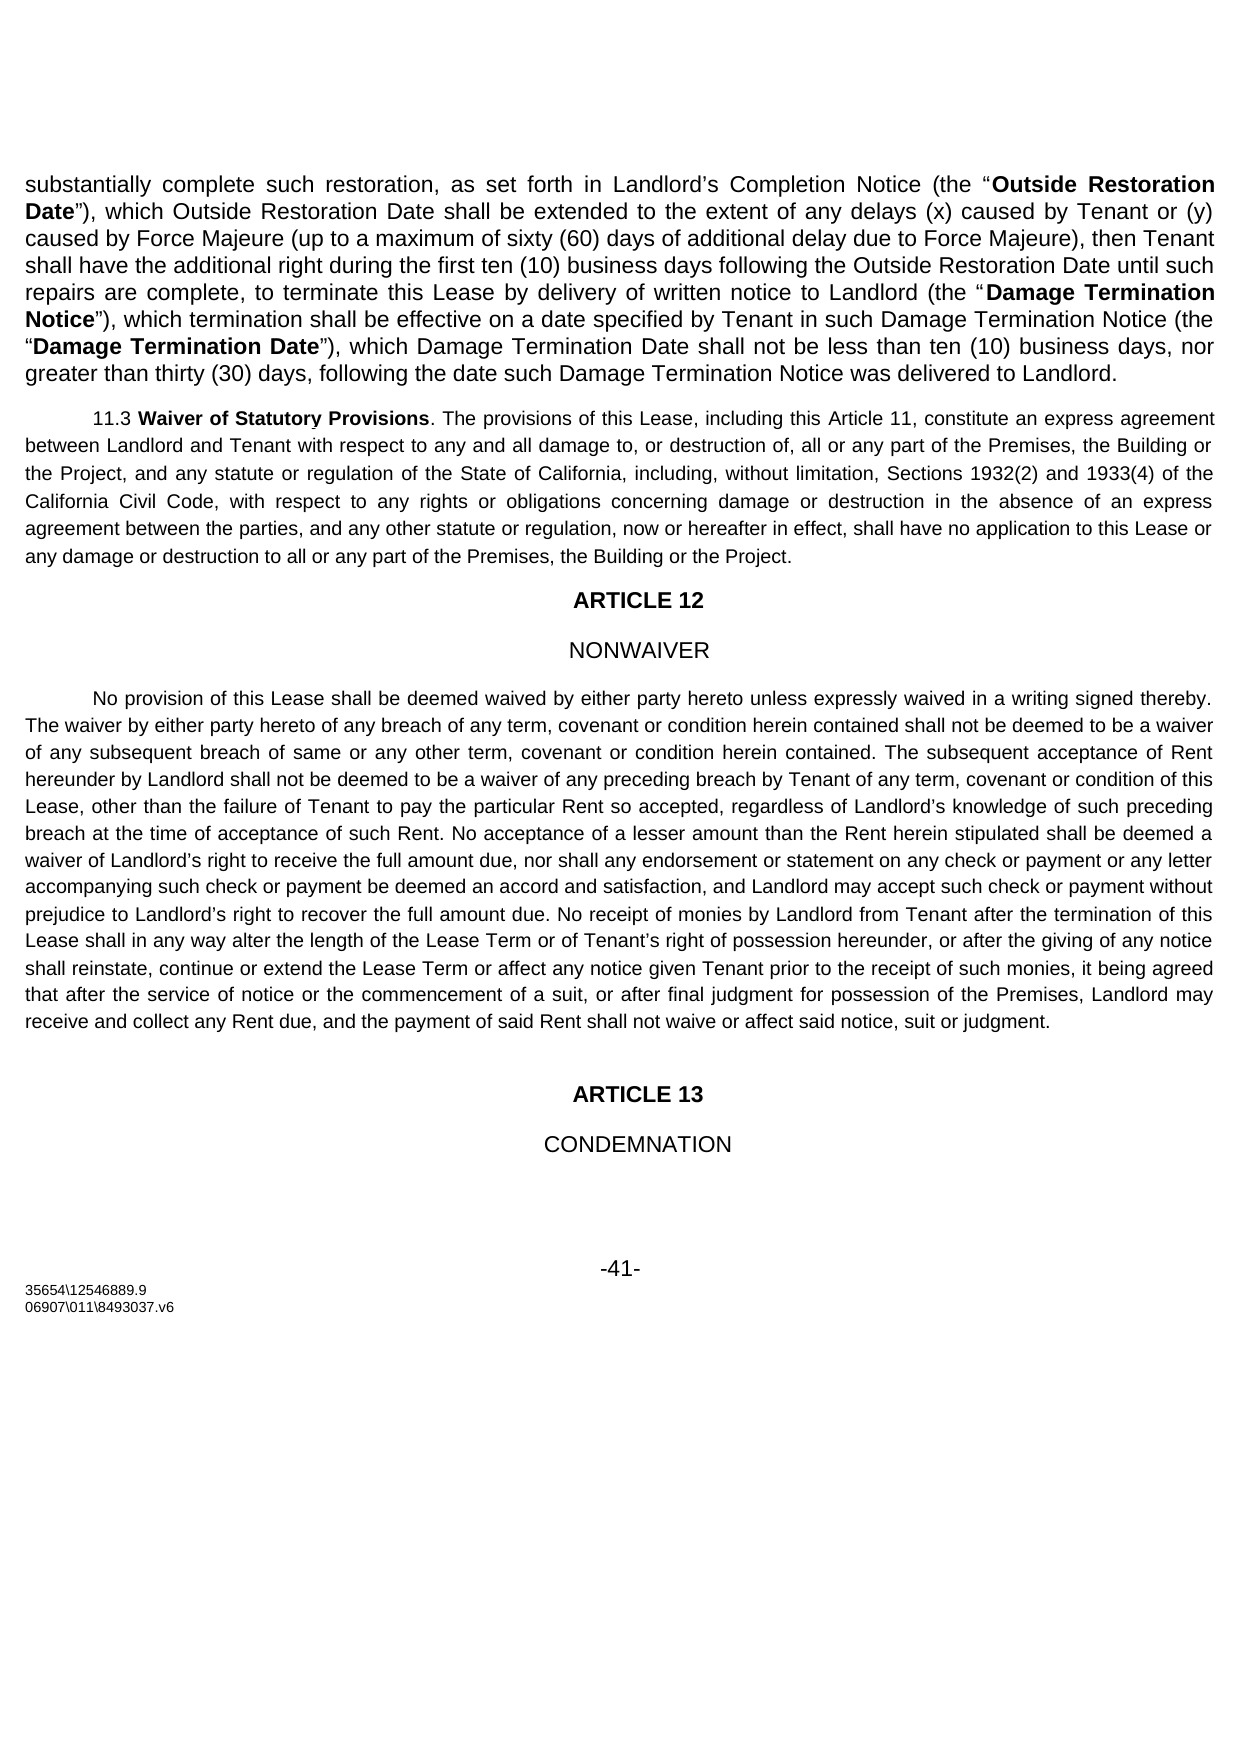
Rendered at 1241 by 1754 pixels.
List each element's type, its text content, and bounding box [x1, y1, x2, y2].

text 35654\12546889.9 [25, 1281, 1215, 1298]
text 06907\011\8493037.v6 [25, 1298, 1215, 1315]
text ARTICLE 13 [60, 1081, 1215, 1107]
text NONWAIVER [569, 637, 1215, 664]
text ARTICLE 12 [573, 587, 1215, 614]
text CONDEMNATION [60, 1131, 1215, 1157]
text 11.3 Waiver of Statutory Provisions. The provisions of this Lease, including this Article 11, constitute an express agreement between Landlord and Tenant with respect to any and all damage to, or destruction of, all or any part of the Premises, the Building or the Project, and any statute or regulation of the State of California, including, without limitation, Sections 1932(2) and 1933(4) of the California Civil Code, with respect to any rights or obligations concerning damage or destruction in the absence of an express agreement between the parties, and any other statute or regulation, now or hereafter in effect, shall have no application to this Lease or any damage or destruction to all or any part of the Premises, the Building or the Project. [25, 407, 1215, 567]
text No provision of this Lease shall be deemed waived by either party hereto unless expressly waived in a writing signed thereby. The waiver by either party hereto of any breach of any term, covenant or condition herein contained shall not be deemed to be a waiver of any subsequent breach of same or any other term, covenant or condition herein contained. The subsequent acceptance of Rent hereunder by Landlord shall not be deemed to be a waiver of any preceding breach by Tenant of any term, covenant or condition of this Lease, other than the failure of Tenant to pay the particular Rent so accepted, regardless of Landlord’s knowledge of such preceding breach at the time of acceptance of such Rent. No acceptance of a lesser amount than the Rent herein stipulated shall be deemed a waiver of Landlord’s right to receive the full amount due, nor shall any endorsement or statement on any check or payment or any letter accompanying such check or payment be deemed an accord and satisfaction, and Landlord may accept such check or payment without prejudice to Landlord’s right to recover the full amount due. No receipt of monies by Landlord from Tenant after the termination of this Lease shall in any way alter the length of the Lease Term or of Tenant’s right of possession hereunder, or after the giving of any notice shall reinstate, continue or extend the Lease Term or affect any notice given Tenant prior to the receipt of such monies, it being agreed that after the service of notice or the commencement of a suit, or after final judgment for possession of the Premises, Landlord may receive and collect any Rent due, and the payment of said Rent shall not waive or affect said notice, suit or judgment. [25, 687, 1215, 1033]
text substantially complete such restoration, as set forth in Landlord’s Completion Notice (the “Outside Restoration Date”), which Outside Restoration Date shall be extended to the extent of any delays (x) caused by Tenant or (y) caused by Force Majeure (up to a maximum of sixty (60) days of additional delay due to Force Majeure), then Tenant shall have the additional right during the first ten (10) business days following the Outside Restoration Date until such repairs are complete, to terminate this Lease by delivery of written notice to Landlord (the “Damage Termination Notice”), which termination shall be effective on a date specified by Tenant in such Damage Termination Notice (the “Damage Termination Date”), which Damage Termination Date shall not be less than ten (10) business days, nor greater than thirty (30) days, following the date such Damage Termination Notice was delivered to Landlord. [25, 171, 1215, 387]
text -41- [25, 1254, 1215, 1281]
